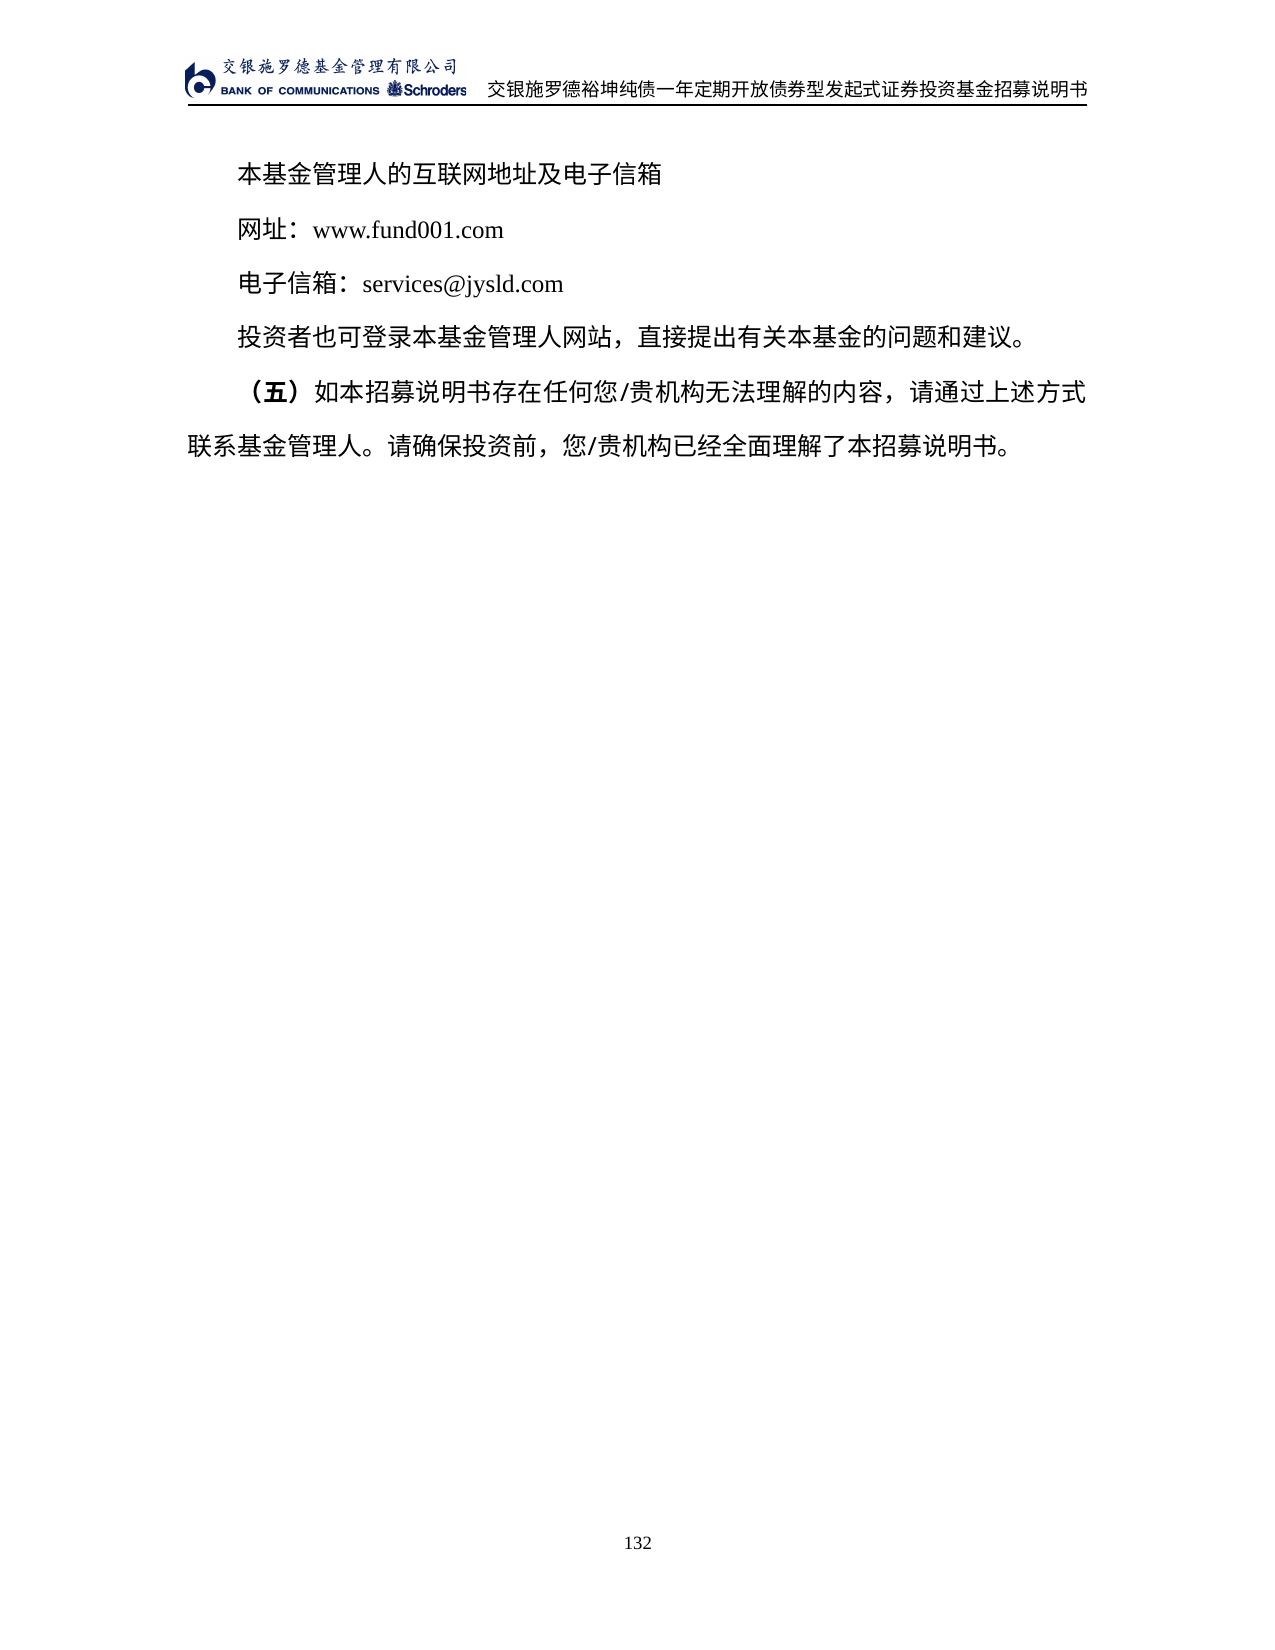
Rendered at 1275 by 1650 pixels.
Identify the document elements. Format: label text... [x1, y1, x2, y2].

text 投资者也可登录本基金管理人网站，直接提出有关本基金的问题和建议。 [187, 318, 1087, 354]
text 电子信箱：services@jysld.com [187, 263, 1087, 300]
picture [185, 58, 467, 98]
text 本基金管理人的互联网地址及电子信箱 [187, 155, 1087, 191]
text 网址：www.fund001.com [187, 209, 1087, 245]
text （五）如本招募说明书存在任何您/贵机构无法理解的内容，请通过上述方式联系基金管理人。请确保投资前，您/贵机构已经全面理解了本招募说明书。 [187, 372, 1087, 463]
